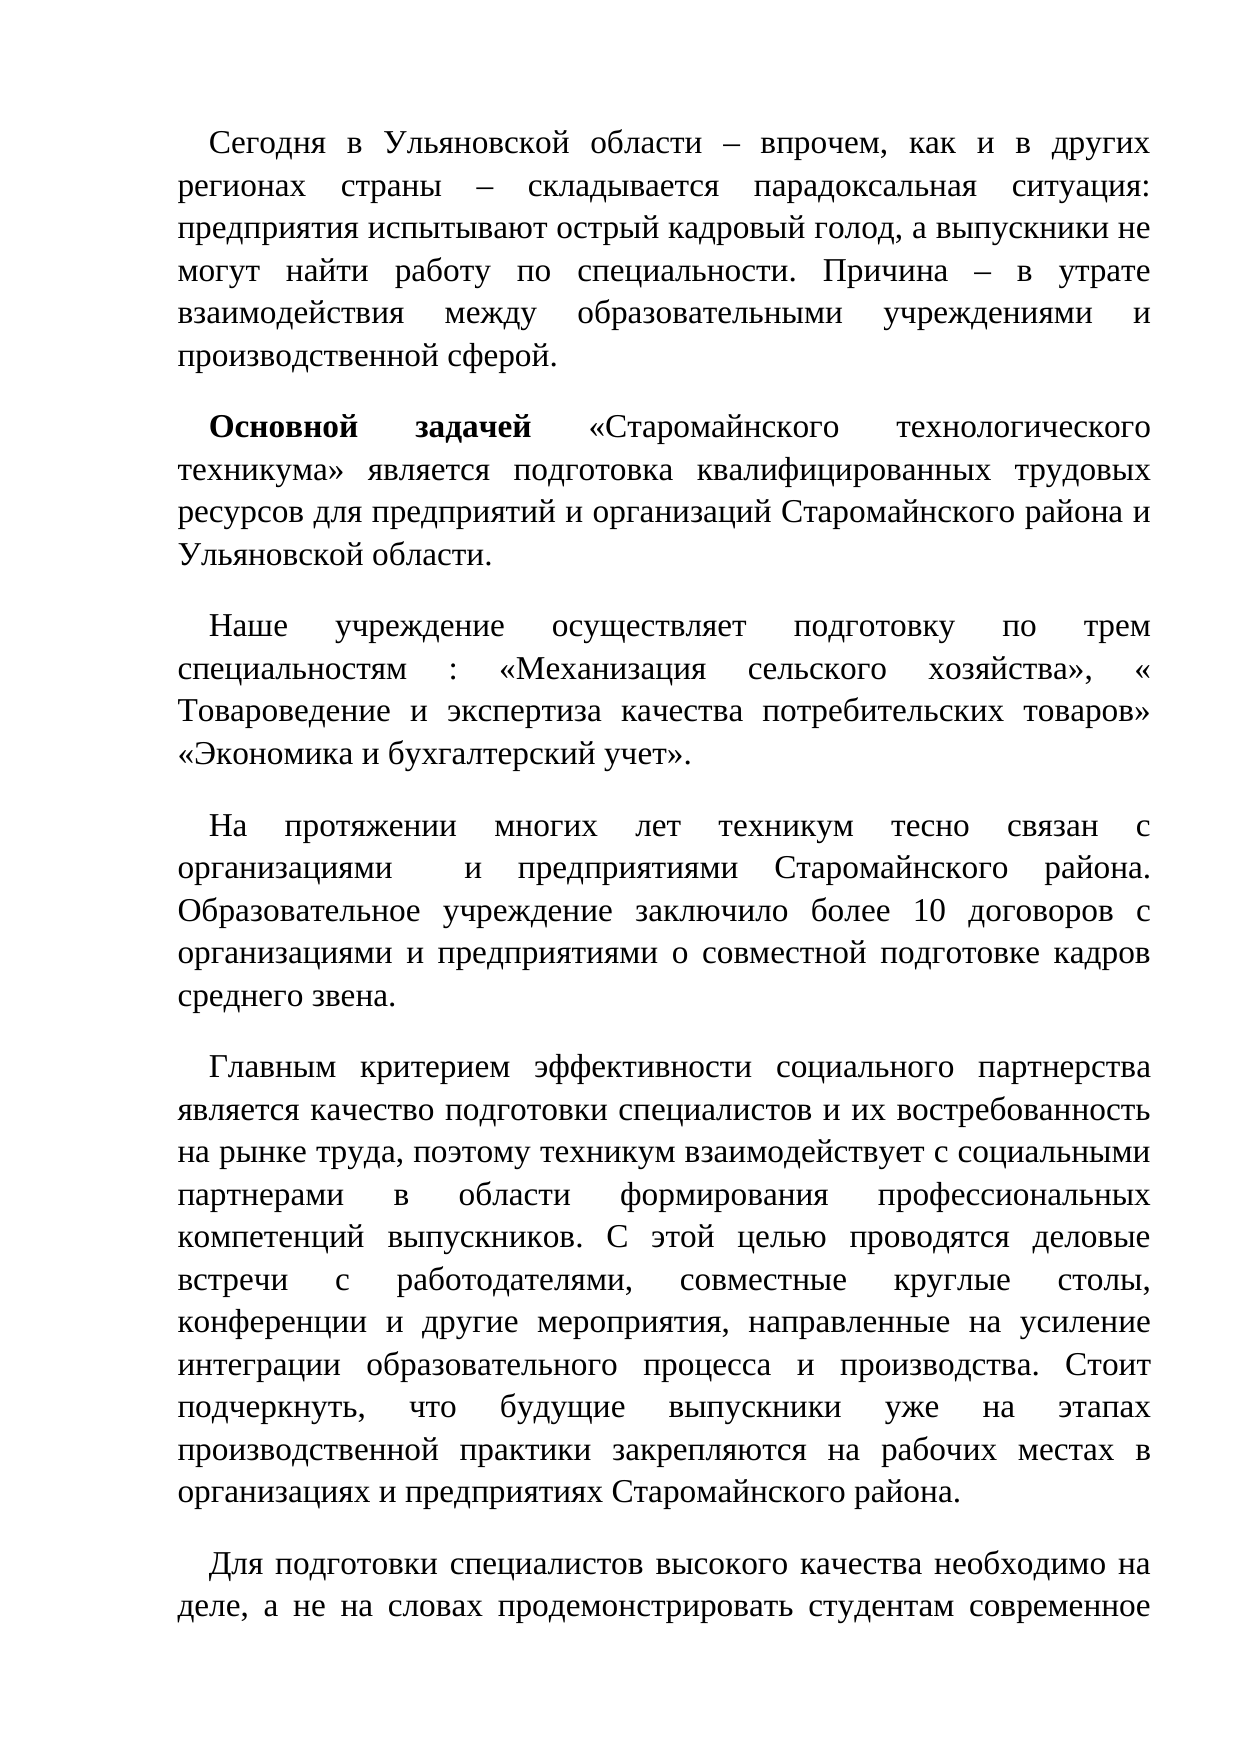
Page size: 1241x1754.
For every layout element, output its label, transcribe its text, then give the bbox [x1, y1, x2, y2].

text Главным критерием эффективности социального партнерства является качество подготовки специалистов и их востребованность на рынке труда, поэтому техникум взаимодействует с социальными партнерами в области формирования профессиональных компетенций выпускников. С этой целью проводятся деловые встречи с работодателями, совместные круглые столы, конференции и другие мероприятия, направленные на усиление интеграции образовательного процесса и производства. Стоит подчеркнуть, что будущие выпускники уже на этапах производственной практики закрепляются на рабочих местах в организациях и предприятиях Старомайнского района. [177, 1042, 1152, 1510]
text Сегодня в Ульяновской области – впрочем, как и в других регионах страны – складывается парадоксальная ситуация: предприятия испытывают острый кадровый голод, а выпускники не могут найти работу по специальности. Причина – в утрате взаимодействия между образовательными учреждениями и производственной сферой. [177, 118, 1152, 373]
text Основной задачей «Старомайнского технологического техникума» является подготовка квалифицированных трудовых ресурсов для предприятий и организаций Старомайнского района и Ульяновской области. [177, 402, 1152, 572]
text На протяжении многих лет техникум тесно связан с организациями и предприятиями Старомайнского района. Образовательное учреждение заключило более 10 договоров с организациями и предприятиями о совместной подготовке кадров среднего звена. [177, 801, 1152, 1013]
text Наше учреждение осуществляет подготовку по трем специальностям : «Механизация сельского хозяйства», « Товароведение и экспертиза качества потребительских товаров» «Экономика и бухгалтерский учет». [177, 601, 1152, 771]
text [177, 1539, 1152, 1624]
